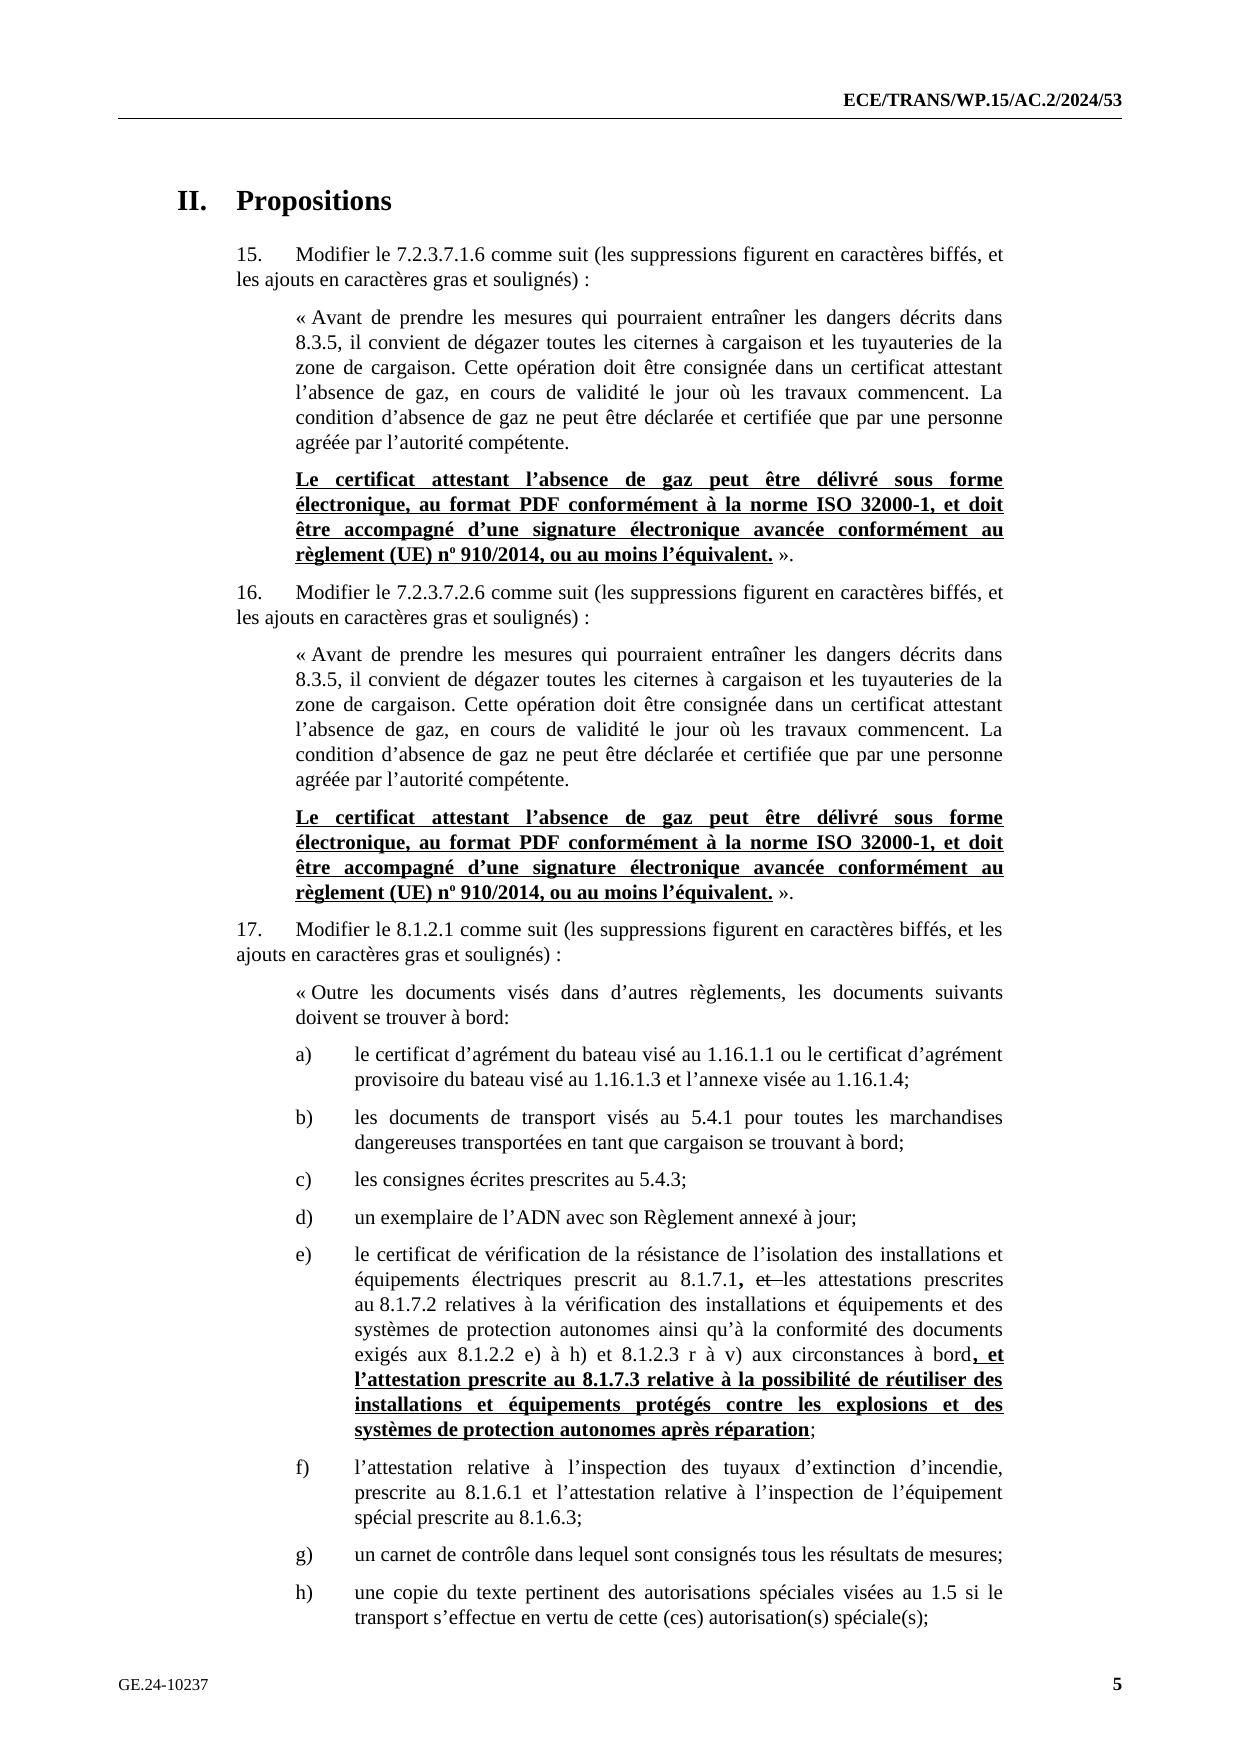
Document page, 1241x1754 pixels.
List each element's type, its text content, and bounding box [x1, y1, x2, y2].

text Le certificat attestant l’absence de gaz peut être délivré sous forme électronique, au format PDF conformément à la norme ISO 32000-1, et doit être accompagné d’une signature électronique avancée conformément au règlement (UE) no 910/2014, ou au moins l’équivalent. ». [295, 489, 1004, 513]
text « Avant de prendre les mesures qui pourraient entraîner les dangers décrits dans 8.3.5, il convient de dégazer toutes les citernes à cargaison et les tuyauteries de la zone de cargaison. Cette opération doit être consignée dans un certificat attestant l’absence de gaz, en cours de validité le jour où les travaux commencent. La condition d’absence de gaz ne peut être déclarée et certifiée que par une personne agréée par l’autorité compétente. [295, 304, 1004, 454]
text Le certificat attestant l’absence de gaz peut être délivré sous forme électronique, au format PDF conformément à la norme ISO 32000-1, et doit être accompagné d’une signature électronique avancée conformément au règlement (UE) no 910/2014, ou au moins l’équivalent. ». [295, 877, 1004, 904]
text II. Propositions [118, 185, 1004, 216]
text 16. Modifier le 7.2.3.7.2.6 comme suit (les suppressions figurent en caractères biffés, et les ajouts en caractères gras et soulignés) : [236, 579, 1004, 629]
text « Outre les documents visés dans d’autres règlements, les documents suivants doivent se trouver à bord: [295, 979, 1004, 1029]
text Le certificat attestant l’absence de gaz peut être délivré sous forme électronique, au format PDF conformément à la norme ISO 32000-1, et doit être accompagné d’une signature électronique avancée conformément au règlement (UE) no 910/2014, ou au moins l’équivalent. ». [295, 852, 1004, 876]
text h) une copie du texte pertinent des autorisations spéciales visées au 1.5 si le transport s’effectue en vertu de cette (ces) autorisation(s) spéciale(s); [295, 1579, 1004, 1629]
text « Avant de prendre les mesures qui pourraient entraîner les dangers décrits dans 8.3.5, il convient de dégazer toutes les citernes à cargaison et les tuyauteries de la zone de cargaison. Cette opération doit être consignée dans un certificat attestant l’absence de gaz, en cours de validité le jour où les travaux commencent. La condition d’absence de gaz ne peut être déclarée et certifiée que par une personne agréée par l’autorité compétente. [295, 641, 1004, 791]
text Le certificat attestant l’absence de gaz peut être délivré sous forme électronique, au format PDF conformément à la norme ISO 32000-1, et doit être accompagné d’une signature électronique avancée conformément au règlement (UE) no 910/2014, ou au moins l’équivalent. ». [295, 827, 1004, 851]
text g) un carnet de contrôle dans lequel sont consignés tous les résultats de mesures; [295, 1541, 1004, 1566]
text c) les consignes écrites prescrites au 5.4.3; [295, 1166, 1004, 1191]
text e) le certificat de vérification de la résistance de l’isolation des installations et équipements électriques prescrit au 8.1.7.1, et les attestations prescrites au 8.1.7.2 relatives à la vérification des installations et équipements et des systèmes de protection autonomes ainsi qu’à la conformité des documents exigés aux 8.1.2.2 e) à h) et 8.1.2.3 r à v) aux circonstances à bord, et l’attestation prescrite au 8.1.7.3 relative à la possibilité de réutiliser des installations et équipements protégés contre les explosions et des systèmes de protection autonomes après réparation; [295, 1241, 1004, 1441]
text Le certificat attestant l’absence de gaz peut être délivré sous forme électronique, au format PDF conformément à la norme ISO 32000-1, et doit être accompagné d’une signature électronique avancée conformément au règlement (UE) no 910/2014, ou au moins l’équivalent. ». [295, 514, 1004, 538]
text 15. Modifier le 7.2.3.7.1.6 comme suit (les suppressions figurent en caractères biffés, et les ajouts en caractères gras et soulignés) : [236, 241, 1004, 291]
text d) un exemplaire de l’ADN avec son Règlement annexé à jour; [295, 1204, 1004, 1229]
text a) le certificat d’agrément du bateau visé au 1.16.1.1 ou le certificat d’agrément provisoire du bateau visé au 1.16.1.3 et l’annexe visée au 1.16.1.4; [295, 1041, 1004, 1091]
text b) les documents de transport visés au 5.4.1 pour toutes les marchandises dangereuses transportées en tant que cargaison se trouvant à bord; [295, 1104, 1004, 1154]
text Le certificat attestant l’absence de gaz peut être délivré sous forme électronique, au format PDF conformément à la norme ISO 32000-1, et doit être accompagné d’une signature électronique avancée conformément au règlement (UE) no 910/2014, ou au moins l’équivalent. ». [295, 539, 1004, 566]
text f) l’attestation relative à l’inspection des tuyaux d’extinction d’incendie, prescrite au 8.1.6.1 et l’attestation relative à l’inspection de l’équipement spécial prescrite au 8.1.6.3; [295, 1454, 1004, 1529]
text 17. Modifier le 8.1.2.1 comme suit (les suppressions figurent en caractères biffés, et les ajouts en caractères gras et soulignés) : [236, 916, 1004, 966]
